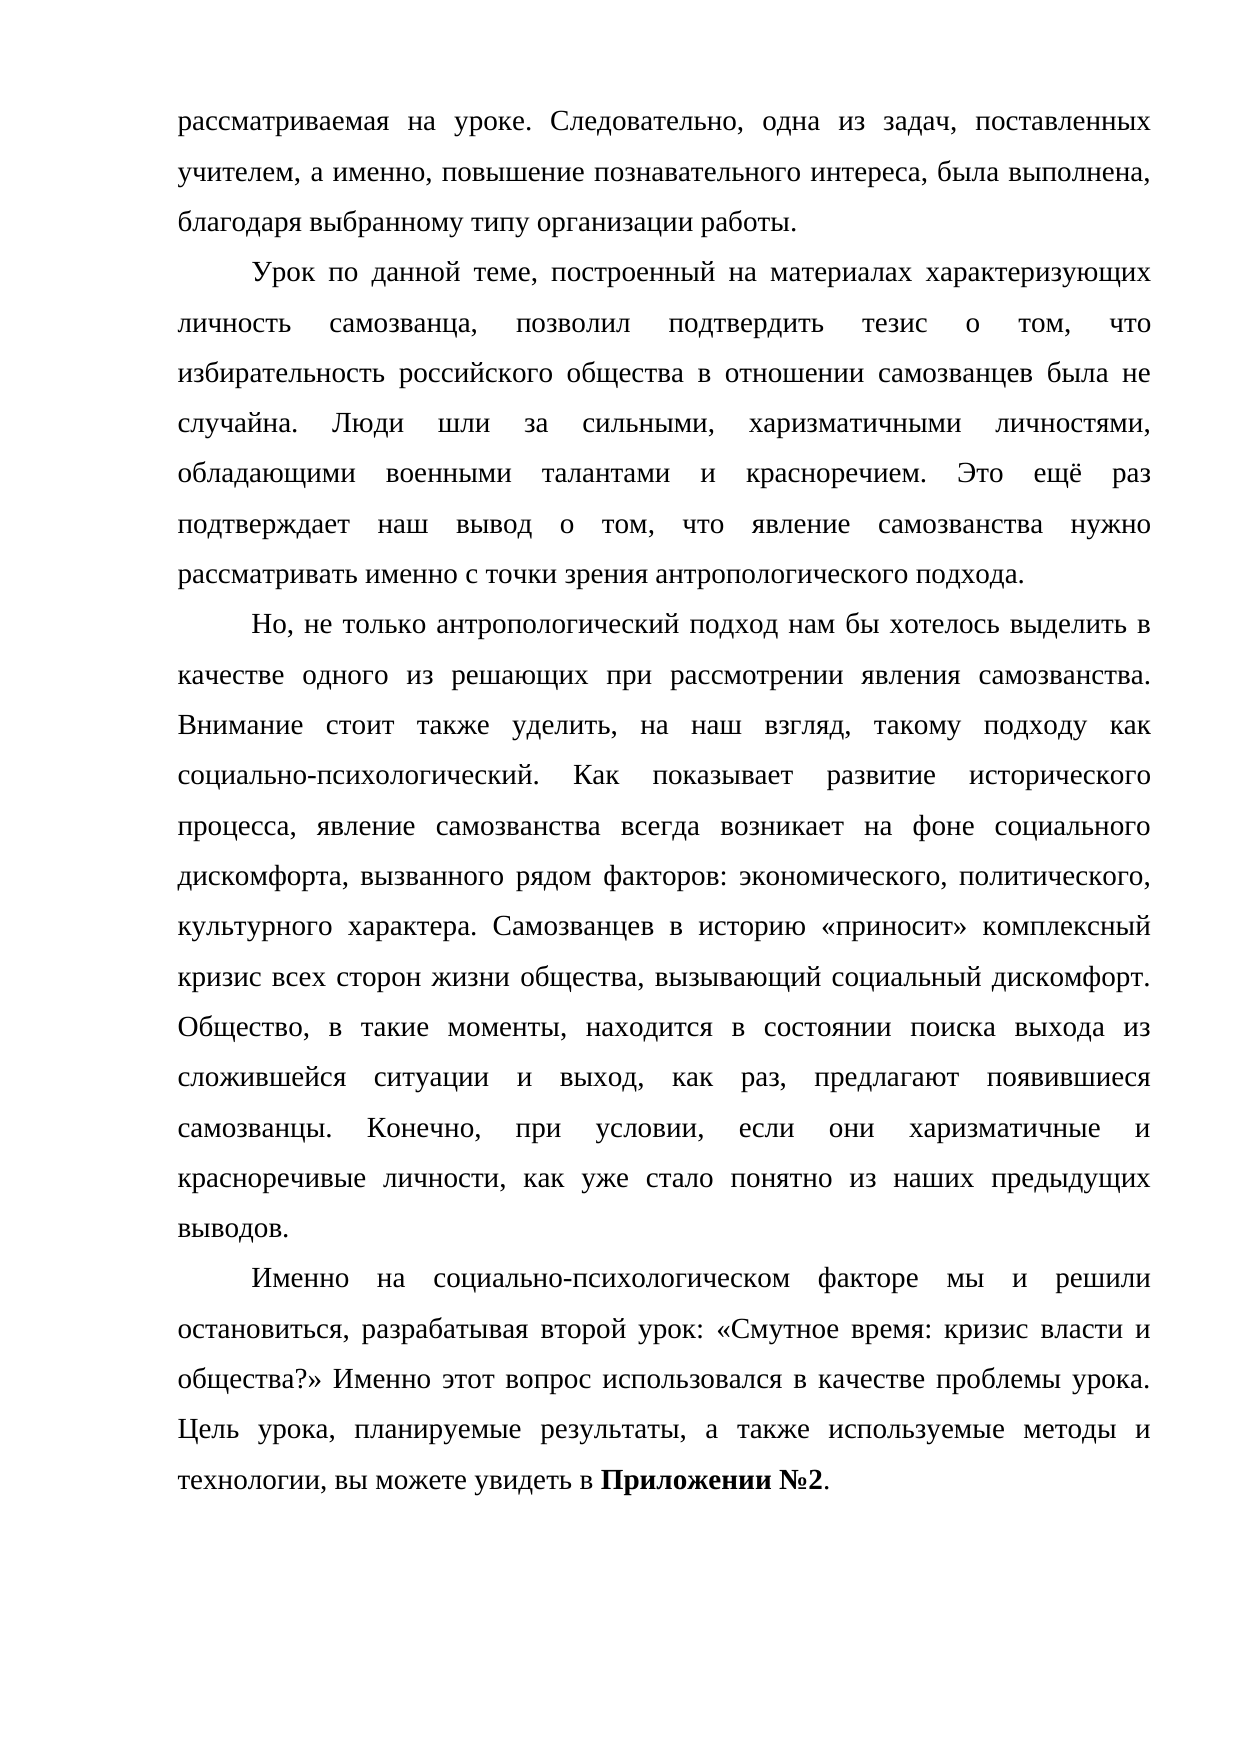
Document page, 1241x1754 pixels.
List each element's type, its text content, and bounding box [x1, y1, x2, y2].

text Но, не только антропологический подход нам бы хотелось выделить в качестве одного из решающих при рассмотрении явления самозванства. Внимание стоит также уделить, на наш взгляд, такому подходу как социально-психологический. Как показывает развитие исторического процесса, явление самозванства всегда возникает на фоне социального дискомфорта, вызванного рядом факторов: экономического, политического, культурного характера. Самозванцев в историю «приносит» комплексный кризис всех сторон жизни общества, вызывающий социальный дискомфорт. Общество, в такие моменты, находится в состоянии поиска выхода из сложившейся ситуации и выход, как раз, предлагают появившиеся самозванцы. Конечно, при условии, если они харизматичные и красноречивые личности, как уже стало понятно из наших предыдущих выводов. [177, 607, 1152, 1244]
text Урок по данной теме, построенный на материалах характеризующих личность самозванца, позволил подтвердить тезис о том, что избирательность российского общества в отношении самозванцев была не случайна. Люди шли за сильными, харизматичными личностями, обладающими военными талантами и красноречием. Это ещё раз подтверждает наш вывод о том, что явление самозванства нужно рассматривать именно с точки зрения антропологического подхода. [177, 254, 1152, 590]
text Именно на социально-психологическом факторе мы и решили остановиться, разрабатывая второй урок: «Смутное время: кризис власти и общества?» Именно этот вопрос использовался в качестве проблемы урока. Цель урока, планируемые результаты, а также используемые методы и технологии, вы можете увидеть в Приложении №2. [177, 1261, 1152, 1495]
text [177, 103, 1152, 238]
